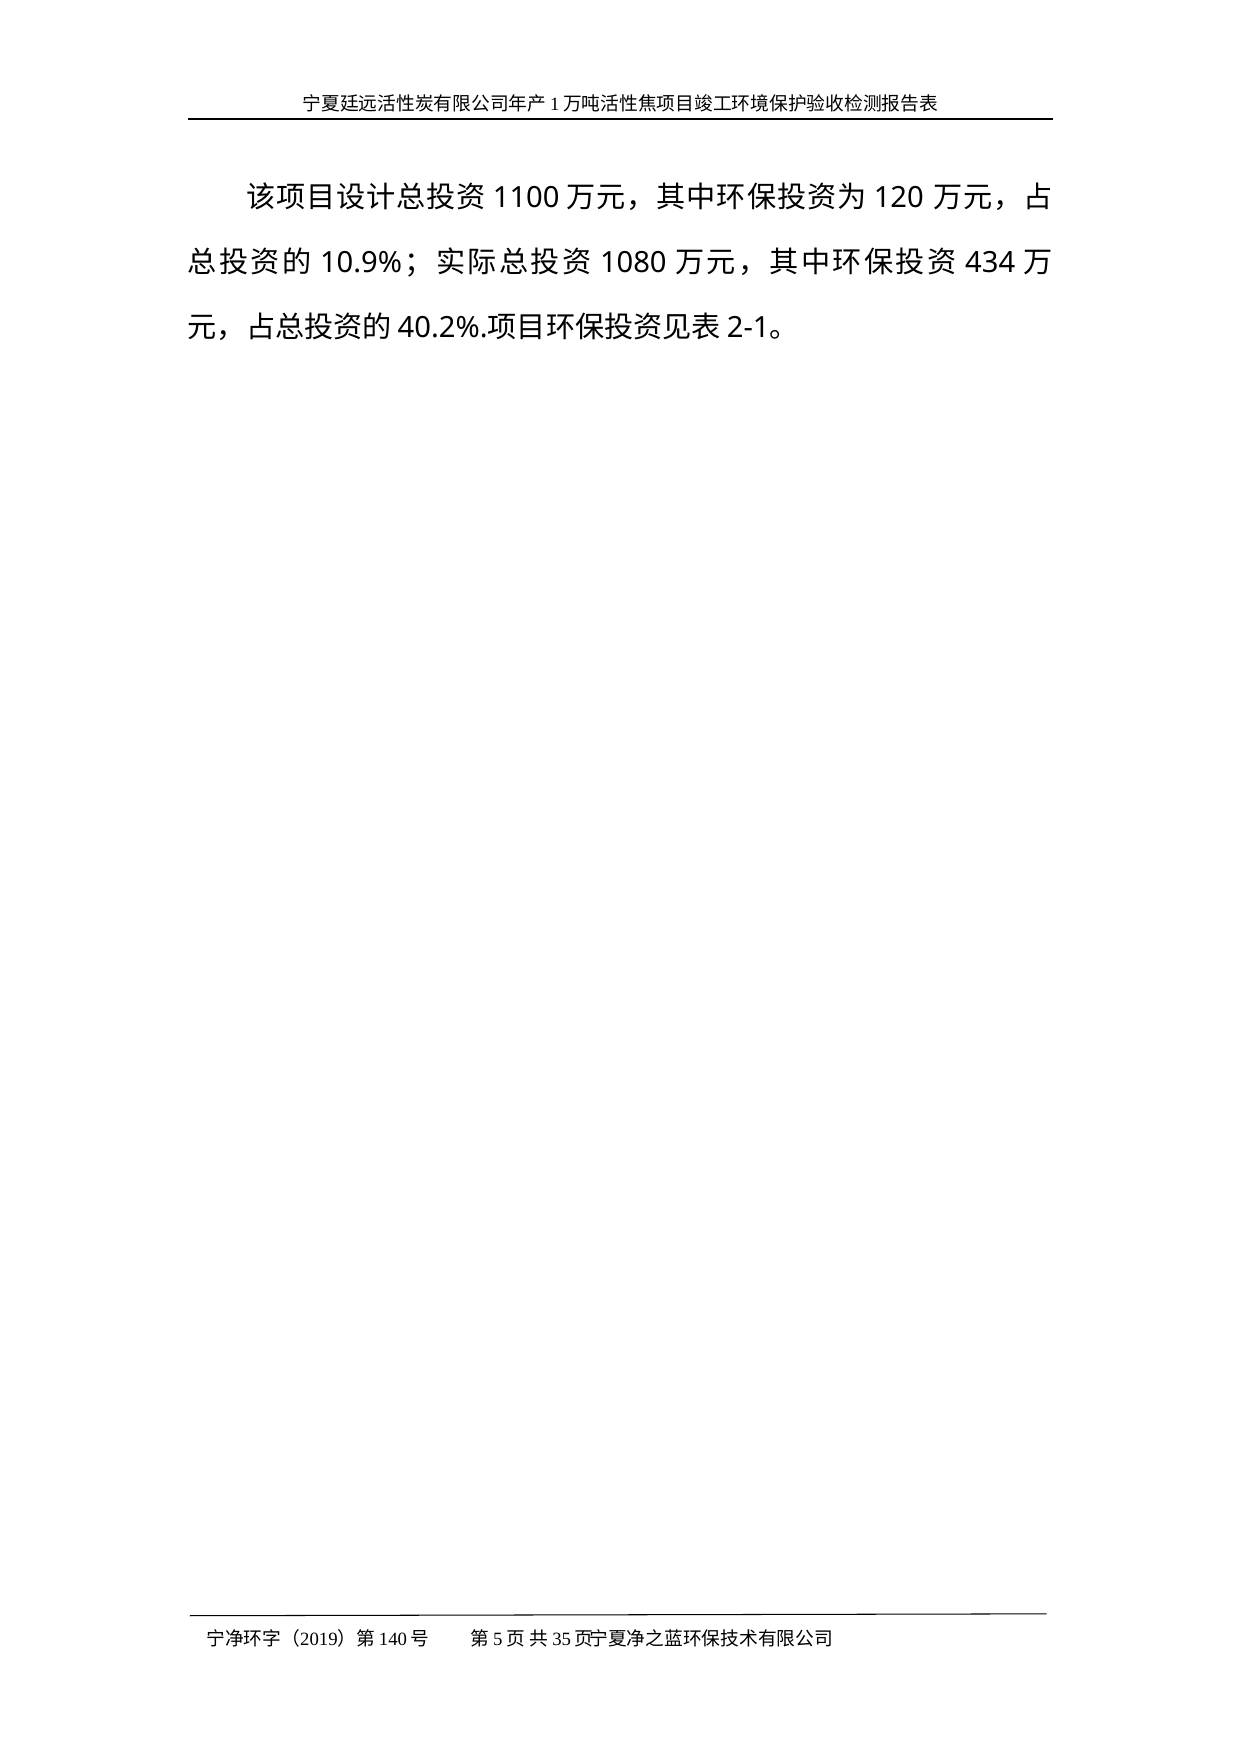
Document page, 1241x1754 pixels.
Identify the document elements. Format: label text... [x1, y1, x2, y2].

text 该项目设计总投资1100万元，其中环保投资为120 万元，占总投资的10.9%；实际总投资1080万元，其中环保投资434万元，占总投资的40.2%.项目环保投资见表2-1。 [187, 162, 1053, 357]
